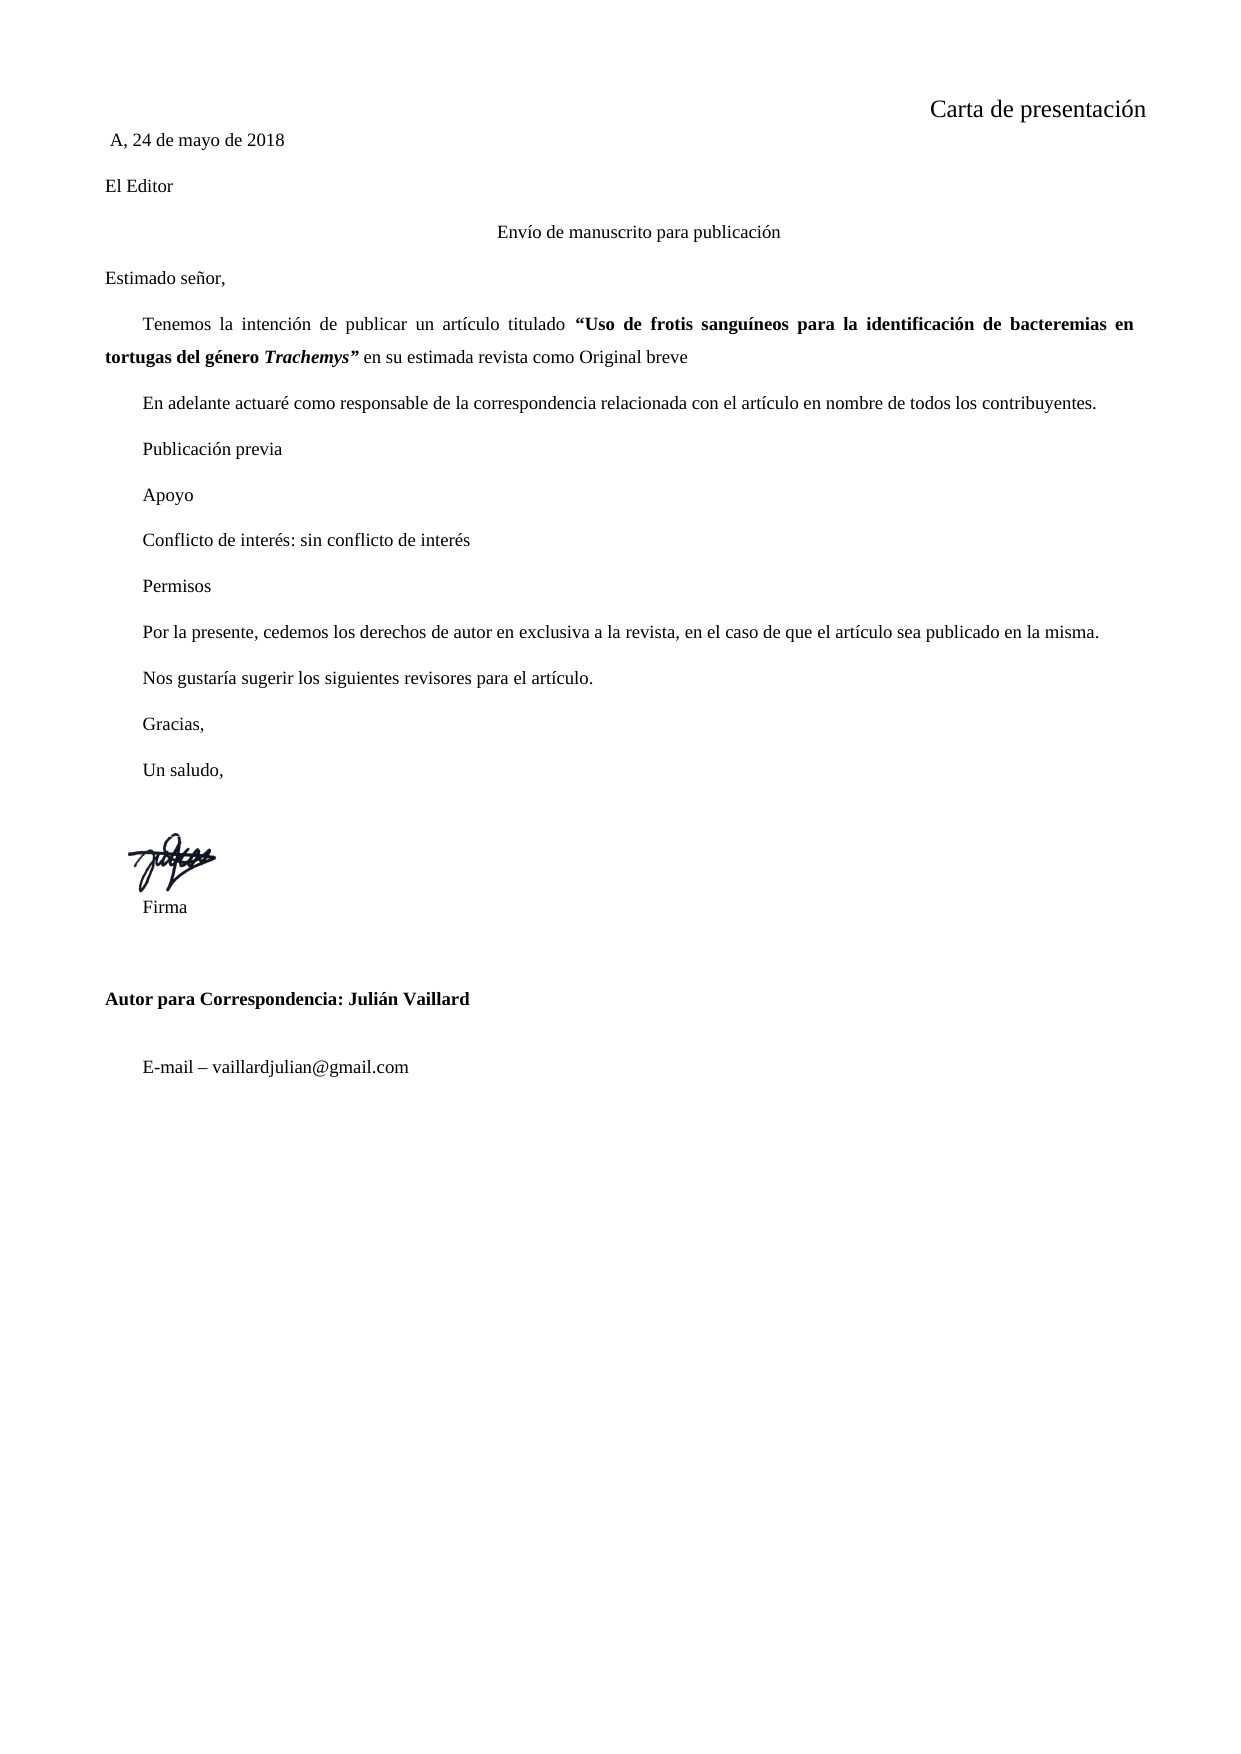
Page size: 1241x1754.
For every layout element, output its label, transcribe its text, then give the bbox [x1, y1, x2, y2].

text E-mail – vaillardjulian@gmail.com [105, 1056, 1135, 1077]
text Un saludo, [105, 747, 1135, 780]
text Autor para Correspondencia: Julián Vaillard [105, 976, 1135, 1009]
text Gracias, [105, 701, 1135, 734]
text Permisos [105, 563, 1135, 597]
text El Editor [105, 163, 1135, 197]
text Envío de manuscrito para publicación [105, 209, 1135, 242]
text Tenemos la intención de publicar un artículo titulado “Uso de frotis sanguíneos para la identificación de bacteremias en tortugas del género Trachemys” en su estimada revista como Original breve [105, 301, 1135, 367]
text Por la presente, cedemos los derechos de autor en exclusiva a la revista, en el caso de que el artículo sea publicado en la misma. [105, 609, 1135, 642]
text Publicación previa [105, 426, 1135, 459]
text Estimado señor, [105, 255, 1135, 288]
text Conflicto de interés: sin conflicto de interés [105, 517, 1135, 551]
text Firma [105, 884, 1135, 917]
text Nos gustaría sugerir los siguientes revisores para el artículo. [105, 655, 1135, 688]
text Apoyo [105, 472, 1135, 505]
picture [112, 822, 222, 907]
text En adelante actuaré como responsable de la correspondencia relacionada con el artículo en nombre de todos los contribuyentes. [105, 380, 1135, 413]
text A, 24 de mayo de 2018 [105, 117, 1135, 151]
